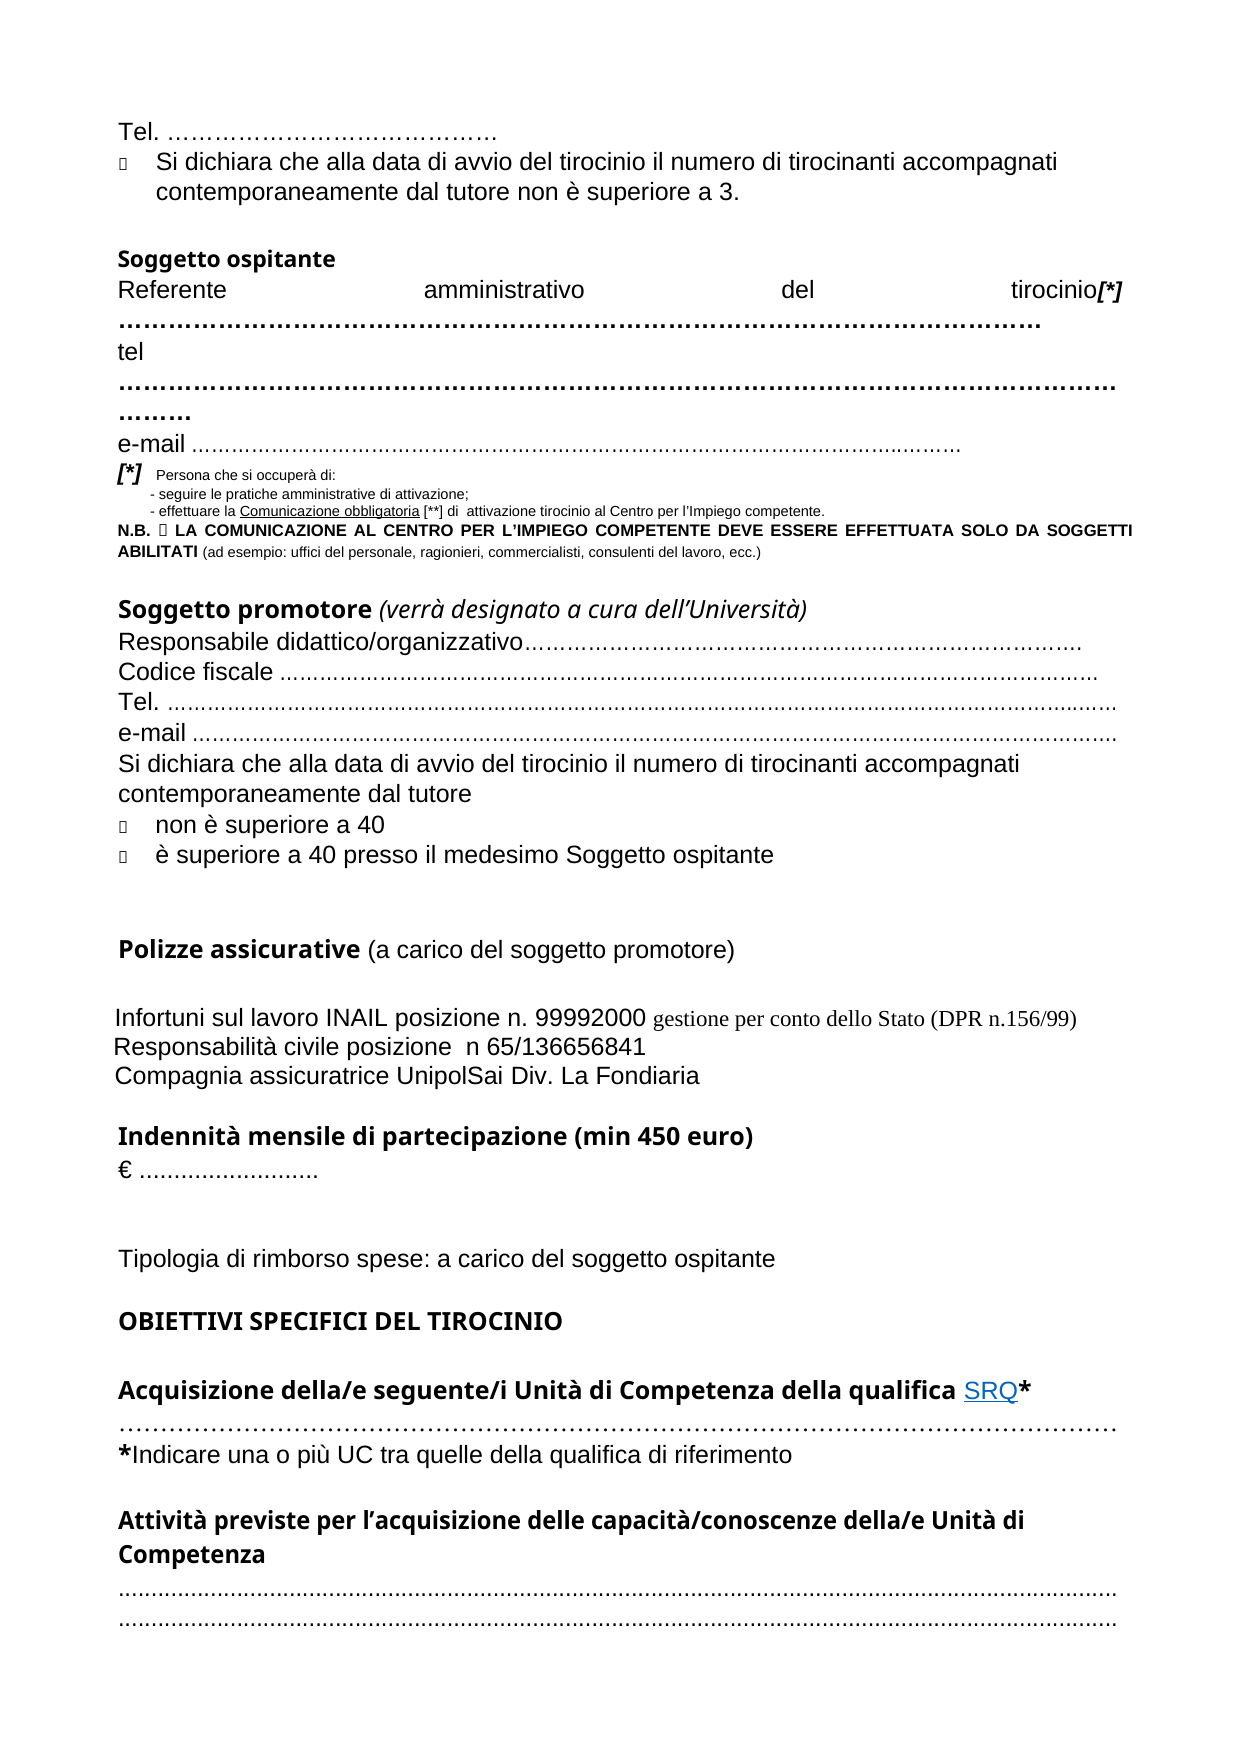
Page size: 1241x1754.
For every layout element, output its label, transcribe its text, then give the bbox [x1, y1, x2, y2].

subtitle Polizze assicurative (a carico del soggetto promotore) [118, 932, 1134, 966]
list Si dichiara che alla data di avvio del tirocinio il numero di tirocinanti accompagnati contemporaneamente dal tutore non è superiore a 3. [118, 147, 1123, 206]
text N.B.  LA COMUNICAZIONE AL CENTRO PER L’IMPIEGO COMPETENTE DEVE ESSERE EFFETTUATA SOLO DA SOGGETTI ABILITATI (ad esempio: uffici del personale, ragionieri, commercialisti, consulenti del lavoro, ecc.) [117, 519, 1134, 561]
text Responsabile didattico/organizzativo……………………………………………………………………. Codice fiscale …………………………………………………………………………………………………………… Tel. ………………………………………………………………………………………………………………………..…… e-mail …………………………………………………………………………………………………………………………. [118, 627, 1122, 746]
text - effettuare la Comunicazione obbligatoria [**] di attivazione tirocinio al Centro per l’Impiego competente. [117, 502, 1134, 519]
subtitle Attività previste per l’acquisizione delle capacità/conoscenze della/e Unità di Competenza [118, 1503, 1134, 1571]
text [118, 1603, 1134, 1632]
text - seguire le pratiche amministrative di attivazione; [117, 486, 1134, 502]
text e-mail ……………………………………………………………………………………………..……… [117, 429, 1122, 458]
subtitle Soggetto promotore (verrà designato a cura dell’Università) [118, 592, 1134, 626]
text Tel. …………………………………… [118, 117, 1134, 145]
text € .......................... [118, 1154, 1134, 1183]
subtitle Indennità mensile di partecipazione (min 450 euro) [118, 1119, 1134, 1153]
text Si dichiara che alla data di avvio del tirocinio il numero di tirocinanti accompagnati contemporaneamente dal tutore [118, 749, 1122, 808]
list è superiore a 40 presso il medesimo Soggetto ospitante [118, 840, 1134, 869]
text Infortuni sul lavoro INAIL posizione n. 99992000 gestione per conto dello Stato (DPR n.156/99) Responsabilità civile posizione n 65/136656841 [73, 1003, 1134, 1061]
text *Indicare una o più UC tra quelle della qualifica di riferimento [118, 1437, 1134, 1471]
subtitle OBIETTIVI SPECIFICI DEL TIROCINIO [118, 1303, 1134, 1337]
text Compagnia assicuratrice UnipolSai Div. La Fondiaria [73, 1061, 1134, 1089]
text ………………………………………………………………………………………………………… [118, 1408, 1134, 1437]
text [*] Persona che si occuperà di: [117, 459, 1134, 486]
text Referente amministrativo del tirocinio[*] ………………………………………………………………………………………………… [117, 275, 1122, 334]
text Acquisizione della/e seguente/i Unità di Competenza della qualifica SRQ* [118, 1373, 1134, 1407]
list non è superiore a 40 [118, 810, 1134, 838]
text tel ………………………………………………………………………………………………………………… [117, 337, 1122, 426]
text Tipologia di rimborso spese: a carico del soggetto ospitante [118, 1244, 1134, 1273]
list Soggetto ospitante [117, 243, 1134, 274]
